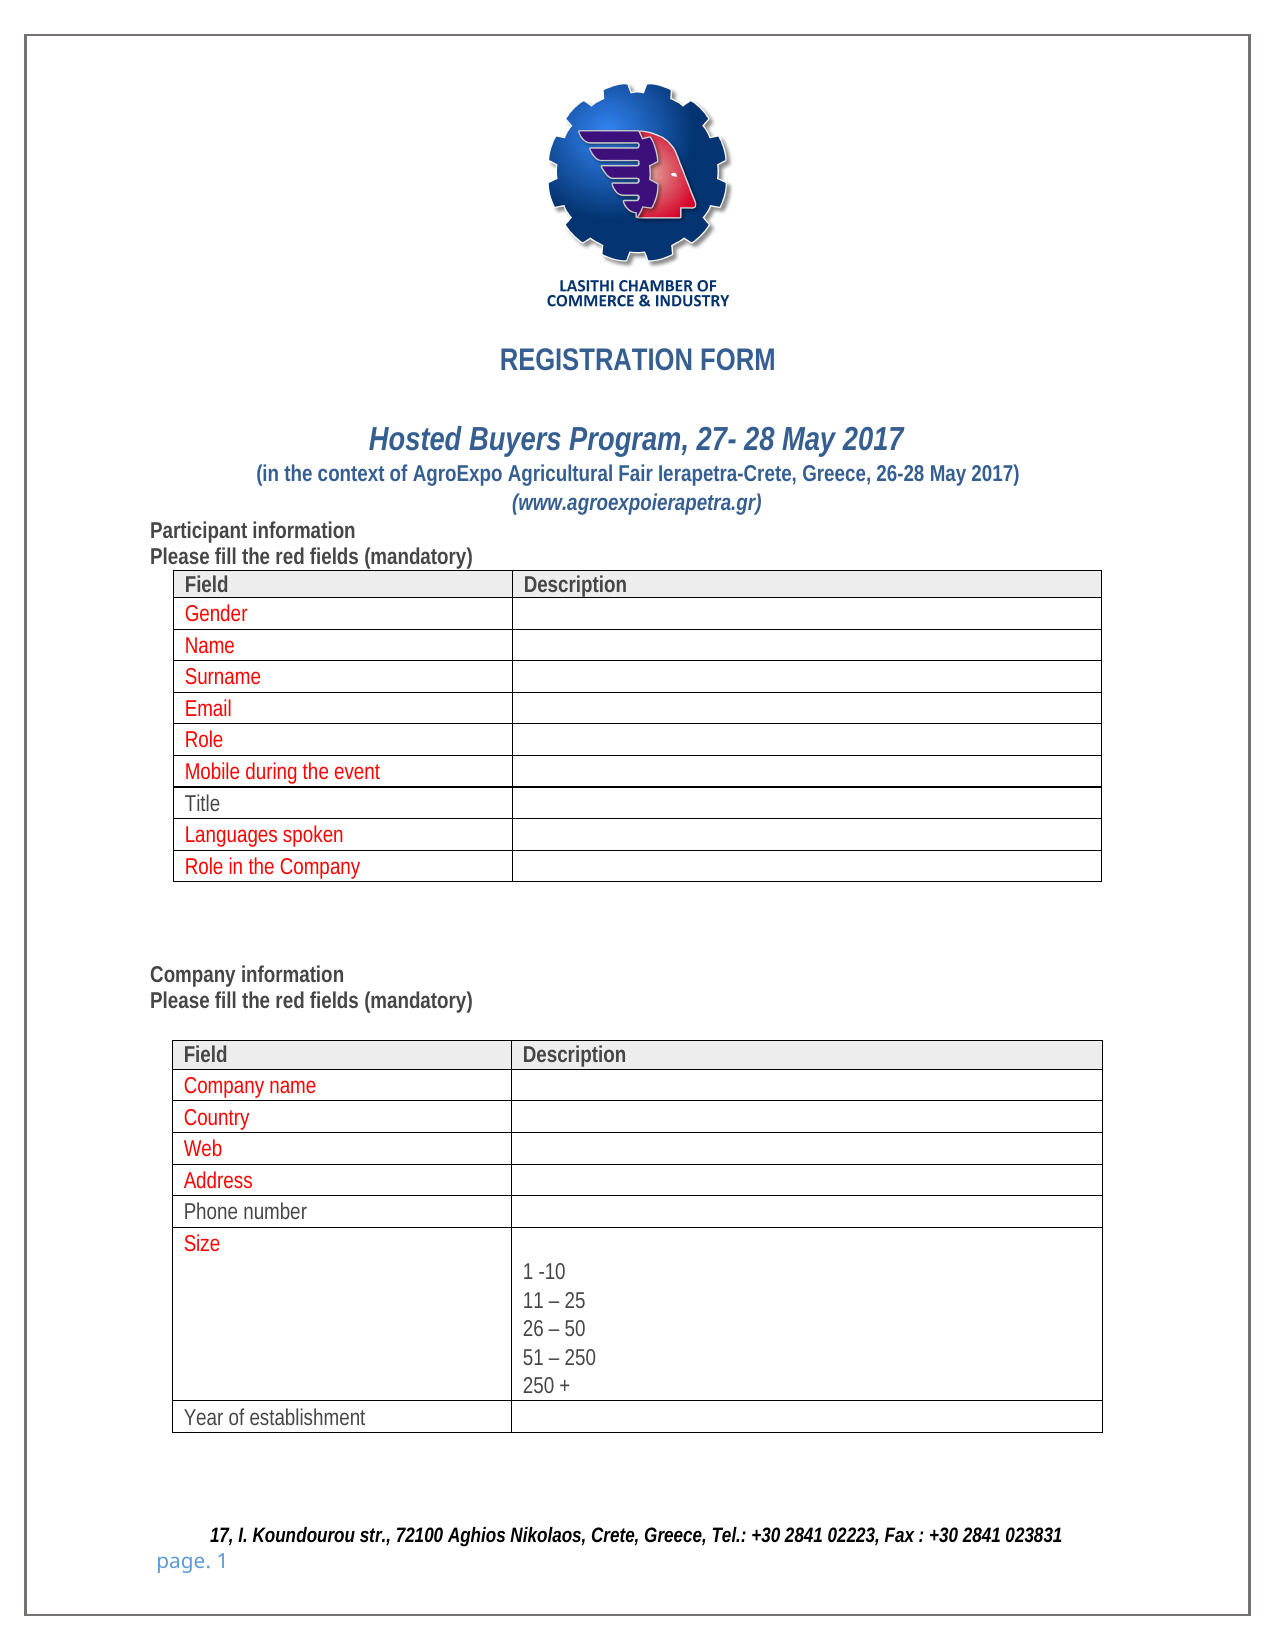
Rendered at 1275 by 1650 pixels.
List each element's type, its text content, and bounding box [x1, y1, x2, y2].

table_cell Country [173, 1101, 511, 1132]
table_cell Size [173, 1228, 511, 1400]
text (in the context of AgroExpo Agricultural Fair Ierapetra-Crete, Greece, 26-28 May 2017) [150, 460, 1125, 486]
text Hosted Buyers Program, 27- 28 May 2017 [150, 420, 1125, 458]
table_cell Gender [174, 598, 512, 628]
table_header Field [173, 1041, 511, 1069]
table_cell Company name [173, 1070, 511, 1100]
table_cell [512, 1165, 1102, 1195]
text Company information [150, 961, 1125, 987]
table_cell Name [174, 630, 512, 660]
table_cell [513, 724, 1101, 755]
text Please fill the red fields (mandatory) [150, 987, 1125, 1014]
table_cell [513, 693, 1101, 723]
table_cell Surname [174, 661, 512, 692]
table_cell [512, 1101, 1102, 1132]
table_cell [512, 1196, 1102, 1227]
table_cell [513, 819, 1101, 849]
table_cell [513, 661, 1101, 692]
text Please fill the red fields (mandatory) [150, 543, 1125, 569]
text (www.agroexpoierapetra.gr) [150, 488, 1125, 515]
table_cell [512, 1401, 1102, 1432]
table_cell [513, 788, 1101, 818]
table_cell Web [173, 1133, 511, 1163]
table_cell Title [174, 788, 512, 818]
table_cell [513, 630, 1101, 660]
table_cell Languages spoken [174, 819, 512, 849]
table_cell Role in the Company [174, 851, 512, 881]
table_header Description [512, 1041, 1102, 1069]
table_cell Year of establishment [173, 1401, 511, 1432]
table_cell Role [174, 724, 512, 755]
picture [538, 75, 737, 342]
table_cell Email [174, 693, 512, 723]
table_header Description [513, 571, 1101, 597]
table_cell Address [173, 1165, 511, 1195]
table_cell 1 -10 11 – 25 26 – 50 51 – 250 250 + [512, 1228, 1102, 1400]
table_header Field [174, 571, 512, 597]
table_cell [513, 598, 1101, 628]
table_cell [513, 851, 1101, 881]
table_cell Mobile during the event [174, 756, 512, 786]
table_cell [513, 756, 1101, 786]
text Participant information [150, 517, 1125, 543]
table_cell [512, 1070, 1102, 1100]
text REGISTRATION FORM [150, 341, 1125, 377]
table_cell Phone number [173, 1196, 511, 1227]
table_cell [512, 1133, 1102, 1163]
